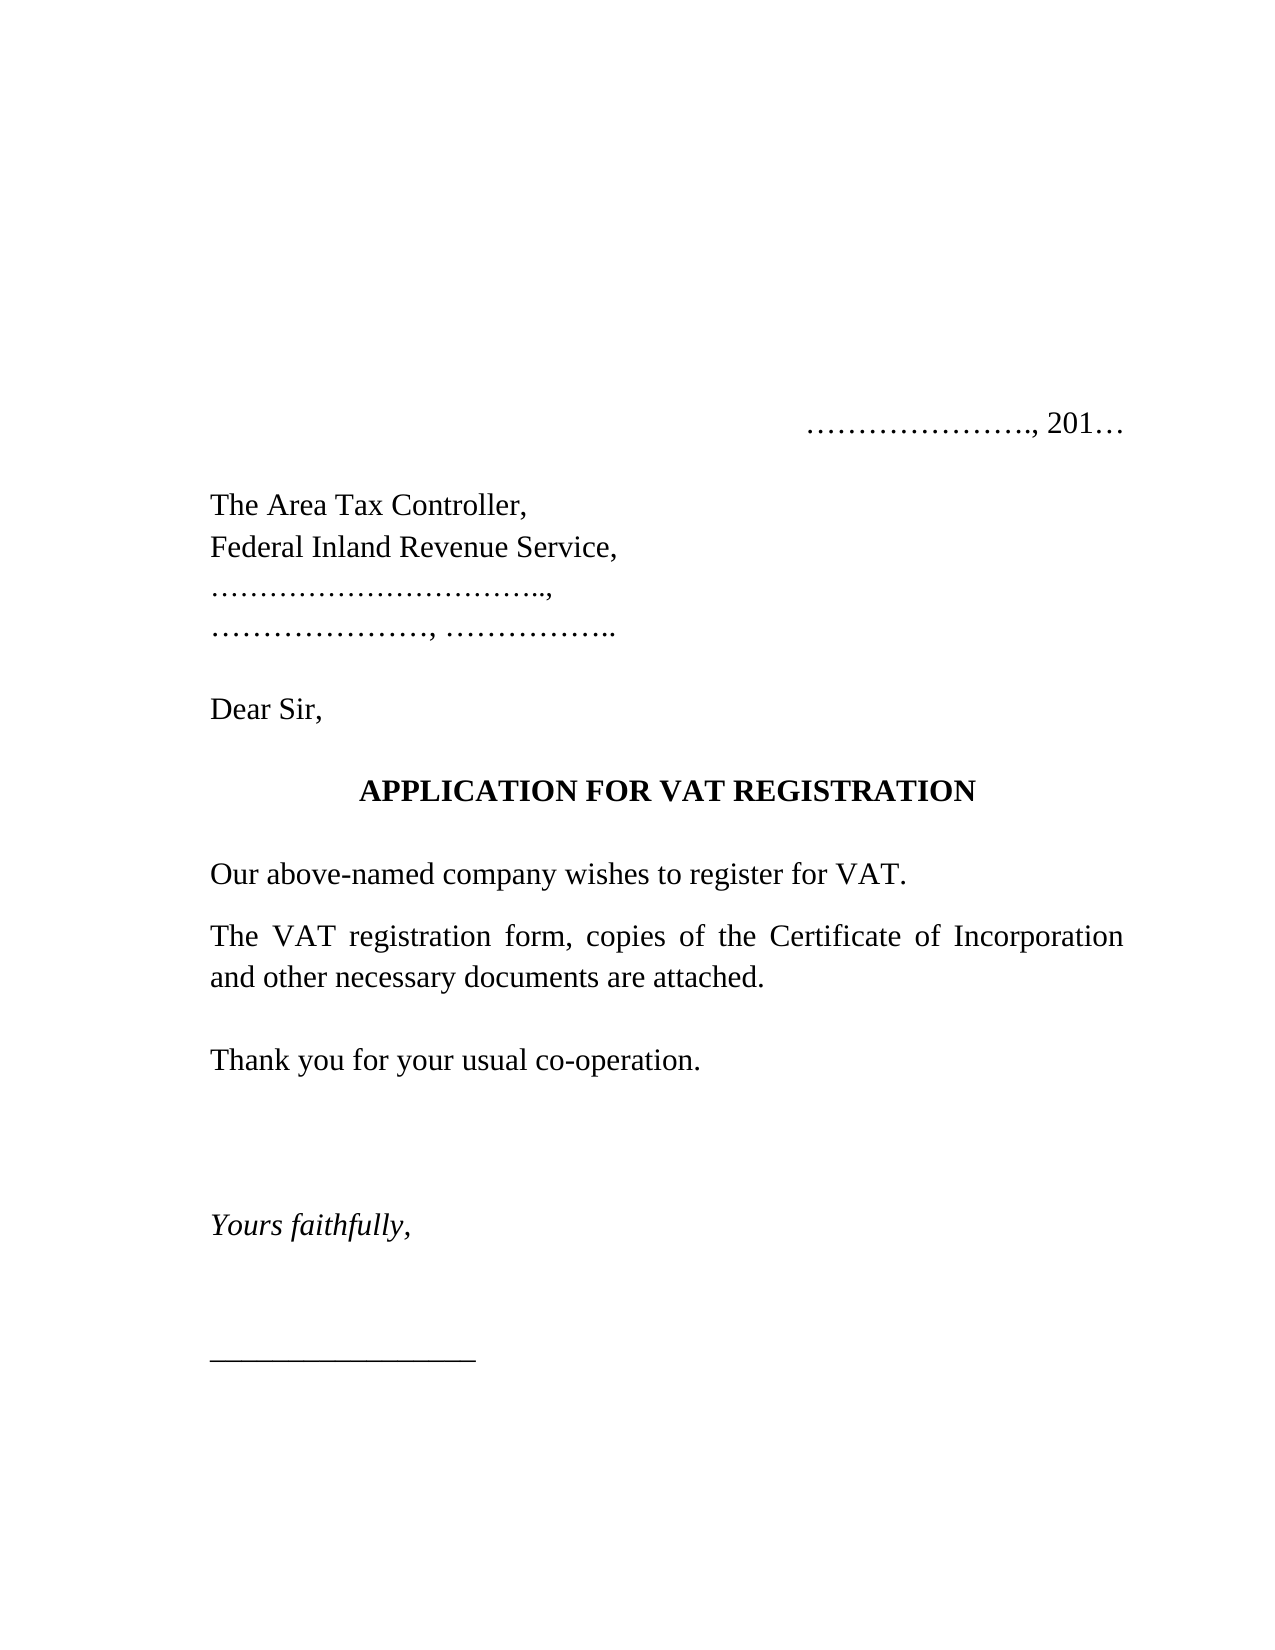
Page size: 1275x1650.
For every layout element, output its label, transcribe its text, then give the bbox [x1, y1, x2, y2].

text Federal Inland Revenue Service, [210, 528, 1125, 564]
text …………………………….., [210, 569, 1125, 603]
text Yours faithfully, [210, 1206, 1125, 1242]
text …………………, …………….. [210, 608, 1125, 644]
text …………………., 201… [210, 404, 1125, 440]
text Dear Sir, [210, 690, 1125, 726]
text Our above-named company wishes to register for VAT. [210, 855, 1125, 891]
text APPLICATION FOR VAT REGISTRATION [210, 773, 1125, 809]
text Thank you for your usual co-operation. [210, 1041, 1125, 1077]
text The VAT registration form, copies of the Certificate of Incorporation and other necessary documents are attached. [210, 917, 1125, 994]
text _________________ [210, 1330, 1125, 1366]
text The Area Tax Controller, [210, 487, 1125, 523]
